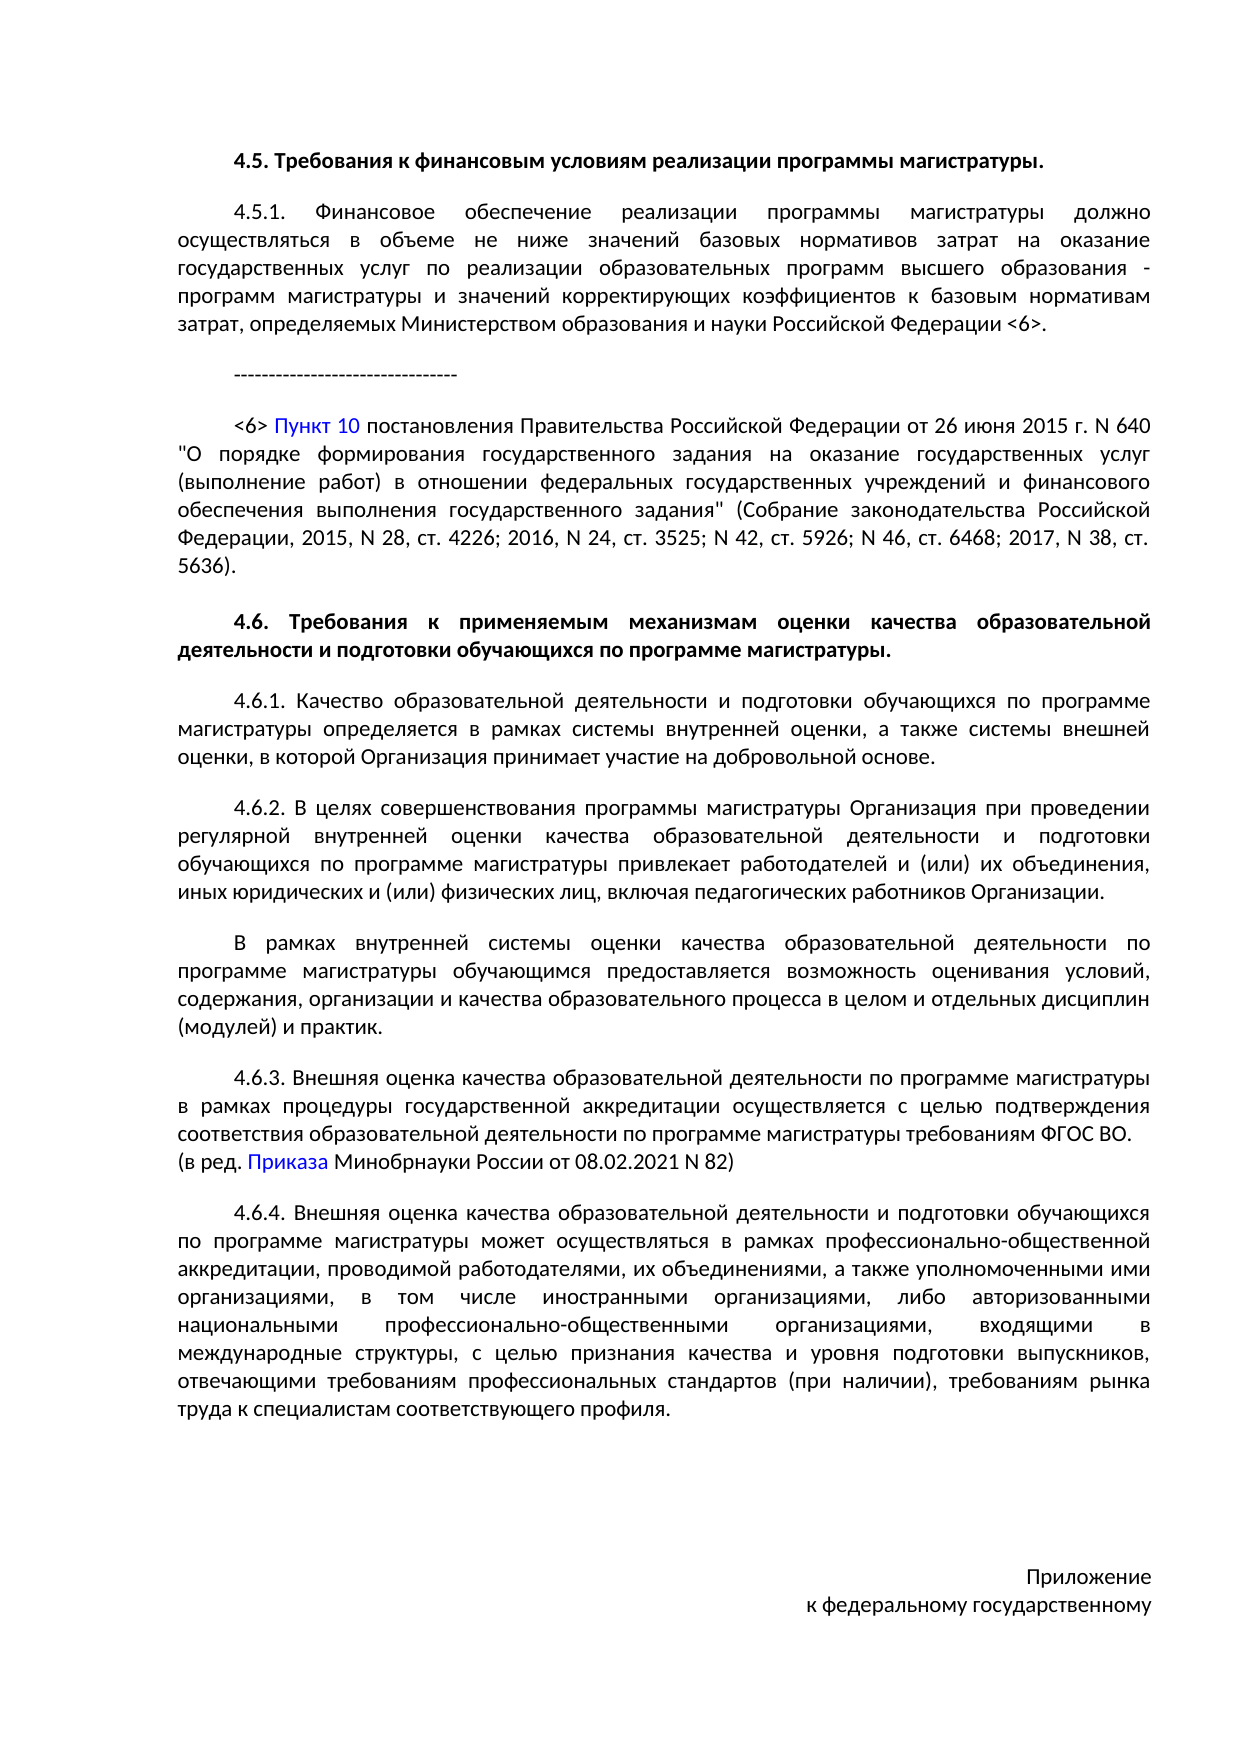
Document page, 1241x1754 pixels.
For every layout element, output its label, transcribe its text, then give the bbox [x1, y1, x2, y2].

title 4.5. Требования к финансовым условиям реализации программы магистратуры. [177, 146, 1152, 174]
text 4.6.4. Внешняя оценка качества образовательной деятельности и подготовки обучающихся по программе магистратуры может осуществляться в рамках профессионально-общественной аккредитации, проводимой работодателями, их объединениями, а также уполномоченными ими организациями, в том числе иностранными организациями, либо авторизованными национальными профессионально-общественными организациями, входящими в международные структуры, с целью признания качества и уровня подготовки выпускников, отвечающими требованиям профессиональных стандартов (при наличии), требованиям рынка труда к специалистам соответствующего профиля. [177, 1198, 1152, 1422]
text (в ред. Приказа Минобрнауки России от 08.02.2021 N 82) [177, 1147, 1152, 1175]
text <6> Пункт 10 постановления Правительства Российской Федерации от 26 июня 2015 г. N 640 "О порядке формирования государственного задания на оказание государственных услуг (выполнение работ) в отношении федеральных государственных учреждений и финансового обеспечения выполнения государственного задания" (Собрание законодательства Российской Федерации, 2015, N 28, ст. 4226; 2016, N 24, ст. 3525; N 42, ст. 5926; N 46, ст. 6468; 2017, N 38, ст. 5636). [177, 411, 1152, 579]
text 4.6.2. В целях совершенствования программы магистратуры Организация при проведении регулярной внутренней оценки качества образовательной деятельности и подготовки обучающихся по программе магистратуры привлекает работодателей и (или) их объединения, иных юридических и (или) физических лиц, включая педагогических работников Организации. [177, 793, 1152, 905]
text 4.6.1. Качество образовательной деятельности и подготовки обучающихся по программе магистратуры определяется в рамках системы внутренней оценки, а также системы внешней оценки, в которой Организация принимает участие на добровольной основе. [177, 686, 1152, 770]
text 4.6.3. Внешняя оценка качества образовательной деятельности по программе магистратуры в рамках процедуры государственной аккредитации осуществляется с целью подтверждения соответствия образовательной деятельности по программе магистратуры требованиям ФГОС ВО. [177, 1063, 1152, 1147]
text 4.5.1. Финансовое обеспечение реализации программы магистратуры должно осуществляться в объеме не ниже значений базовых нормативов затрат на оказание государственных услуг по реализации образовательных программ высшего образования - программ магистратуры и значений корректирующих коэффициентов к базовым нормативам затрат, определяемых Министерством образования и науки Российской Федерации <6>. [177, 197, 1152, 337]
text -------------------------------- [177, 360, 1152, 388]
text к федеральному государственному [177, 1590, 1152, 1618]
title 4.6. Требования к применяемым механизмам оценки качества образовательной деятельности и подготовки обучающихся по программе магистратуры. [177, 607, 1152, 663]
text В рамках внутренней системы оценки качества образовательной деятельности по программе магистратуры обучающимся предоставляется возможность оценивания условий, содержания, организации и качества образовательного процесса в целом и отдельных дисциплин (модулей) и практик. [177, 928, 1152, 1040]
text Приложение [177, 1562, 1152, 1590]
